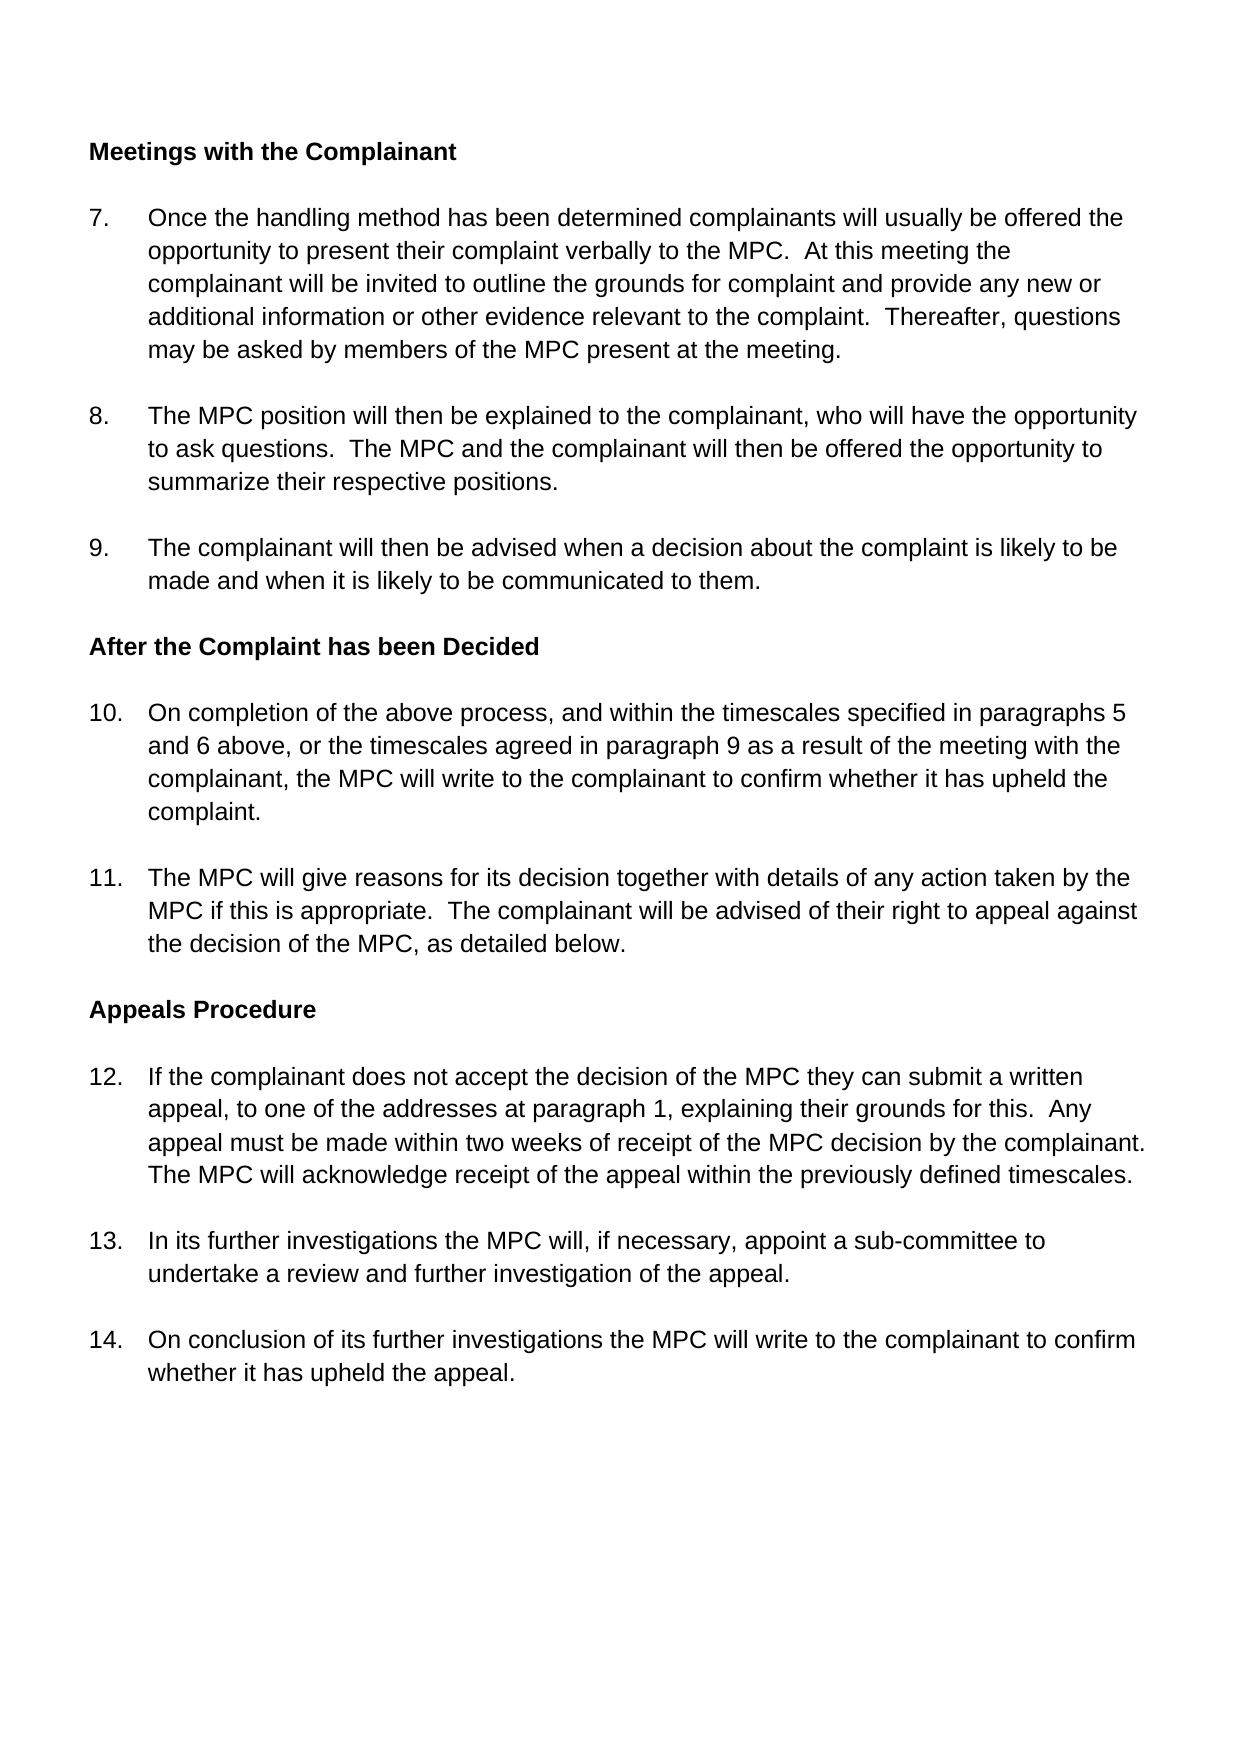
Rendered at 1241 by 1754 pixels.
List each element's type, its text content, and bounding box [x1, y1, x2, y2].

list After the Complaint has been Decided [89, 632, 1152, 661]
list The MPC position will then be explained to the complainant, who will have the opportunity to ask questions. The MPC and the complainant will then be offered the opportunity to summarize their respective positions. [89, 401, 1152, 496]
list On conclusion of its further investigations the MPC will write to the complainant to confirm whether it has upheld the appeal. [89, 1325, 1152, 1387]
list On completion of the above process, and within the timescales specified in paragraphs 5 and 6 above, or the timescales agreed in paragraph 9 as a result of the meeting with the complainant, the MPC will write to the complainant to confirm whether it has upheld the complaint. [89, 698, 1152, 826]
list In its further investigations the MPC will, if necessary, appoint a sub-committee to undertake a review and further investigation of the appeal. [89, 1226, 1152, 1287]
list The complainant will then be advised when a decision about the complaint is likely to be made and when it is likely to be communicated to them. [89, 533, 1152, 595]
list Once the handling method has been determined complainants will usually be offered the opportunity to present their complaint verbally to the MPC. At this meeting the complainant will be invited to outline the grounds for complaint and provide any new or additional information or other evidence relevant to the complaint. Thereafter, questions may be asked by members of the MPC present at the meeting. [89, 203, 1152, 364]
list If the complainant does not accept the decision of the MPC they can submit a written appeal, to one of the addresses at paragraph 1, explaining their grounds for this. Any appeal must be made within two weeks of receipt of the MPC decision by the complainant. The MPC will acknowledge receipt of the appeal within the previously defined timescales. [89, 1061, 1152, 1189]
list Appeals Procedure [89, 995, 1152, 1024]
list The MPC will give reasons for its decision together with details of any action taken by the MPC if this is appropriate. The complainant will be advised of their right to appeal against the decision of the MPC, as detailed below. [89, 863, 1152, 958]
list Meetings with the Complainant [89, 137, 1152, 166]
